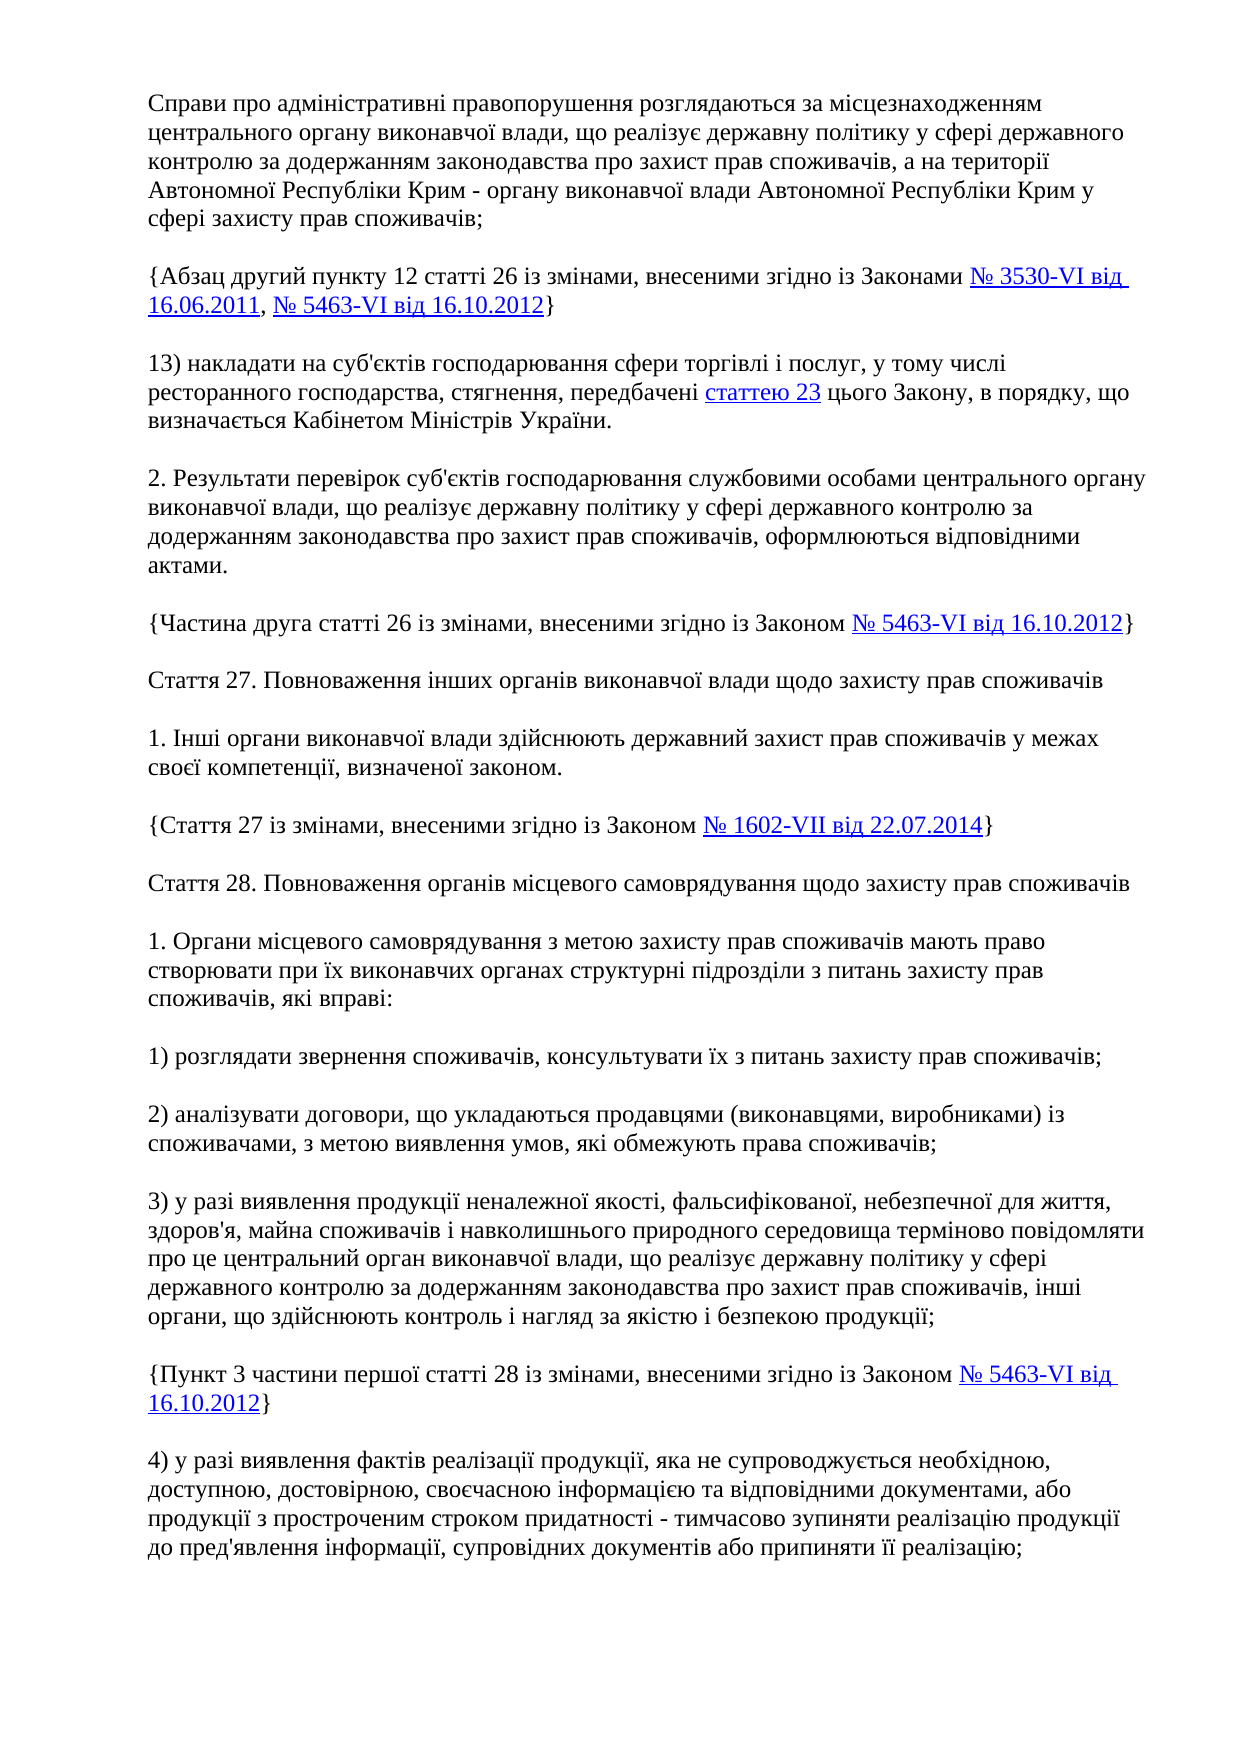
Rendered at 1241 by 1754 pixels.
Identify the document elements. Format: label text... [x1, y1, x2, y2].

text {Стаття 27 із змінами, внесеними згідно із Законом № 1602-VII від 22.07.2014} [148, 810, 1152, 839]
text 2) аналізувати договори, що укладаються продавцями (виконавцями, виробниками) із споживачами, з метою виявлення умов, які обмежують права споживачів; [148, 1099, 1152, 1157]
text 13) накладати на суб'єктів господарювання сфери торгівлі і послуг, у тому числі ресторанного господарства, стягнення, передбачені статтею 23 цього Закону, в порядку, що визначається Кабінетом Міністрів України. [148, 348, 1152, 434]
text 4) у разі виявлення фактів реалізації продукції, яка не супроводжується необхідною, доступною, достовірною, своєчасною інформацією та відповідними документами, або продукції з простроченим строком придатності - тимчасово зупиняти реалізацію продукції до пред'явлення інформації, супровідних документів або припиняти її реалізацію; [148, 1446, 1152, 1561]
text {Пункт 3 частини першої статті 28 із змінами, внесеними згідно із Законом № 5463-VI від 16.10.2012} [148, 1359, 1152, 1416]
text Справи про адміністративні правопорушення розглядаються за місцезнаходженням центрального органу виконавчої влади, що реалізує державну політику у сфері державного контролю за додержанням законодавства про захист прав споживачів, а на території Автономної Республіки Крим - органу виконавчої влади Автономної Республіки Крим у сфері захисту прав споживачів; [148, 88, 1152, 232]
text {Частина друга статті 26 із змінами, внесеними згідно із Законом № 5463-VI від 16.10.2012} [148, 608, 1152, 636]
text 3) у разі виявлення продукції неналежної якості, фальсифікованої, небезпечної для життя, здоров'я, майна споживачів і навколишнього природного середовища терміново повідомляти про це центральний орган виконавчої влади, що реалізує державну політику у сфері державного контролю за додержанням законодавства про захист прав споживачів, інші органи, що здійснюють контроль і нагляд за якістю і безпекою продукції; [148, 1186, 1152, 1330]
text 1) розглядати звернення споживачів, консультувати їх з питань захисту прав споживачів; [148, 1041, 1152, 1070]
text 2. Результати перевірок суб'єктів господарювання службовими особами центрального органу виконавчої влади, що реалізує державну політику у сфері державного контролю за додержанням законодавства про захист прав споживачів, оформлюються відповідними актами. [148, 463, 1152, 578]
text {Абзац другий пункту 12 статті 26 із змінами, внесеними згідно із Законами № 3530-VI від 16.06.2011, № 5463-VI від 16.10.2012} [148, 261, 1152, 319]
text 1. Інші органи виконавчої влади здійснюють державний захист прав споживачів у межах своєї компетенції, визначеної законом. [148, 723, 1152, 781]
text 1. Органи місцевого самоврядування з метою захисту прав споживачів мають право створювати при їх виконавчих органах структурні підрозділи з питань захисту прав споживачів, які вправі: [148, 926, 1152, 1012]
text Стаття 27. Повноваження інших органів виконавчої влади щодо захисту прав споживачів [148, 666, 1152, 694]
text Стаття 28. Повноваження органів місцевого самоврядування щодо захисту прав споживачів [148, 868, 1152, 897]
